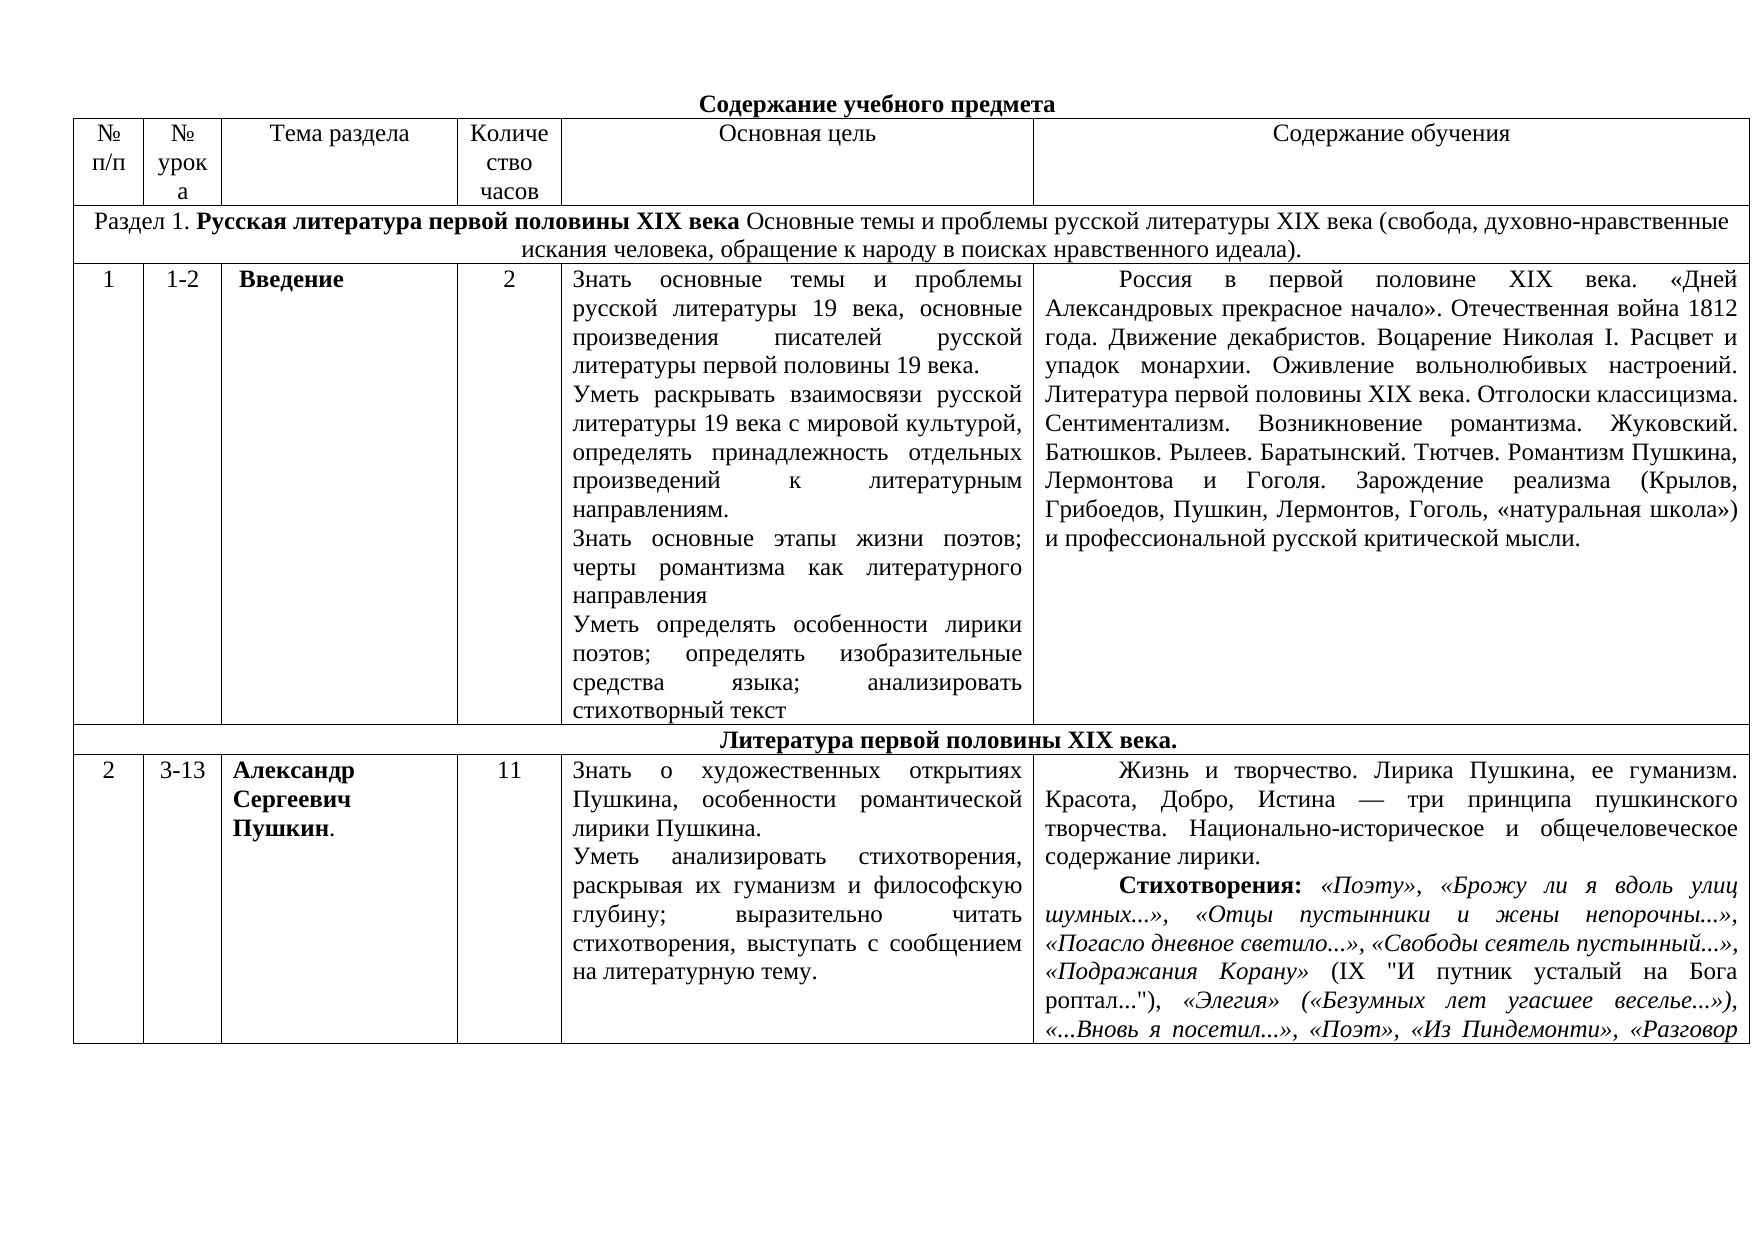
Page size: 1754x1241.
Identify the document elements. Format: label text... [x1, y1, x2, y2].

table_cell 3-13 [144, 755, 221, 1043]
table_header № урока [144, 119, 221, 205]
text Содержание учебного предмета [118, 89, 1636, 117]
table_cell Россия в первой половине XIX века. «Дней Александровых прекрасное начало». Отечественная война 1812 года. Движение декабристов. Воцарение Николая I. Расцвет и упадок монархии. Оживление вольнолюбивых настроений. Литература первой половины XIX века. Отголоски классицизма. Сентиментализм. Возникновение романтизма. Жуковский. Батюшков. Рылеев. Баратынский. Тютчев. Романтизм Пушкина, Лермонтова и Гоголя. Зарождение реализма (Крылов, Грибоедов, Пушкин, Лермонтов, Гоголь, «натуральная школа») и профессиональной русской критической мысли. [1034, 264, 1749, 724]
table_header Основная цель [562, 119, 1033, 205]
table_cell 1 [74, 264, 143, 724]
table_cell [222, 755, 457, 1043]
table_cell Введение [222, 264, 457, 724]
table_header Содержание обучения [1034, 119, 1749, 205]
table_cell Раздел 1. Русская литература первой половины XIX века Основные темы и проблемы русской литературы XIX века (свобода, духовно-нравственные искания человека, обращение к народу в поисках нравственного идеала). [74, 206, 1749, 263]
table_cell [562, 755, 1033, 1043]
table_header № п/п [74, 119, 143, 205]
table_cell 1-2 [144, 264, 221, 724]
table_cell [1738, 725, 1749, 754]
table_cell 11 [458, 755, 561, 1043]
table_cell Знать основные темы и проблемы русской литературы 19 века, основные произведения писателей русской литературы первой половины 19 века. Уметь раскрывать взаимосвязи русской литературы 19 века с мировой культурой, определять принадлежность отдельных произведений к литературным направлениям. Знать основные этапы жизни поэтов; черты романтизма как литературного направления Уметь определять особенности лирики поэтов; определять изобразительные средства языка; анализировать стихотворный текст [562, 264, 1033, 724]
table_header Количество часов [458, 119, 561, 205]
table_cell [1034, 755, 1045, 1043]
table_cell 2 [74, 755, 143, 1043]
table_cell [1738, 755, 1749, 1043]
table_header Тема раздела [222, 119, 457, 205]
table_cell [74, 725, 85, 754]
table_cell 2 [458, 264, 561, 724]
